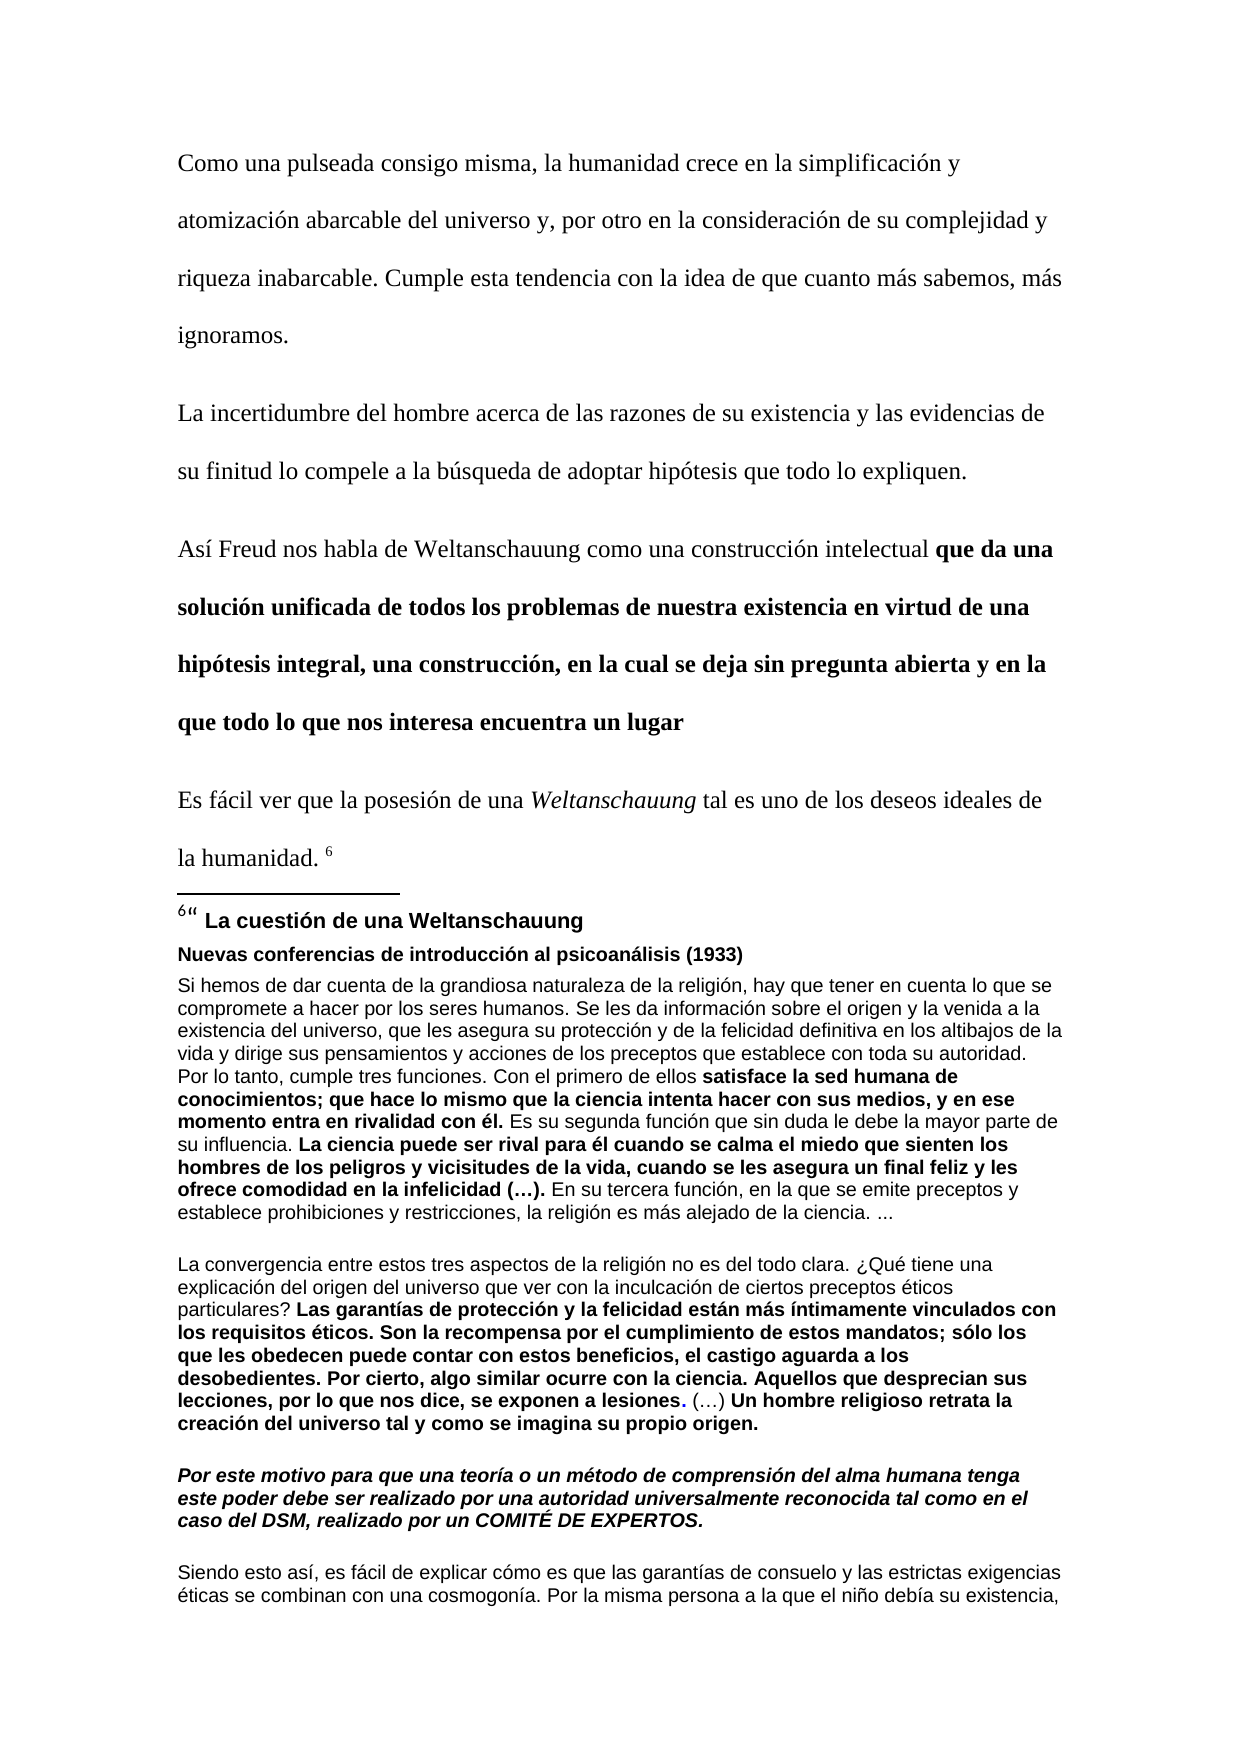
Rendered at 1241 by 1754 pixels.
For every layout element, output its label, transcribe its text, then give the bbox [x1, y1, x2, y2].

text Como una pulseada consigo misma, la humanidad crece en la simplificación y atomización abarcable del universo y, por otro en la consideración de su complejidad y riqueza inabarcable. Cumple esta tendencia con la idea de que cuanto más sabemos, más ignoramos. [177, 148, 1063, 349]
text Es fácil ver que la posesión de una Weltanschauung tal es uno de los deseos ideales de la humanidad. [177, 785, 1063, 871]
text Así Freud nos habla de Weltanschauung como una construcción intelectual que da una solución unificada de todos los problemas de nuestra existencia en virtud de una hipótesis integral, una construcción, en la cual se deja sin pregunta abierta y en la que todo lo que nos interesa encuentra un lugar [177, 534, 1063, 736]
text La incertidumbre del hombre acerca de las razones de su existencia y las evidencias de su finitud lo compele a la búsqueda de adoptar hipótesis que todo lo expliquen. [177, 398, 1063, 485]
